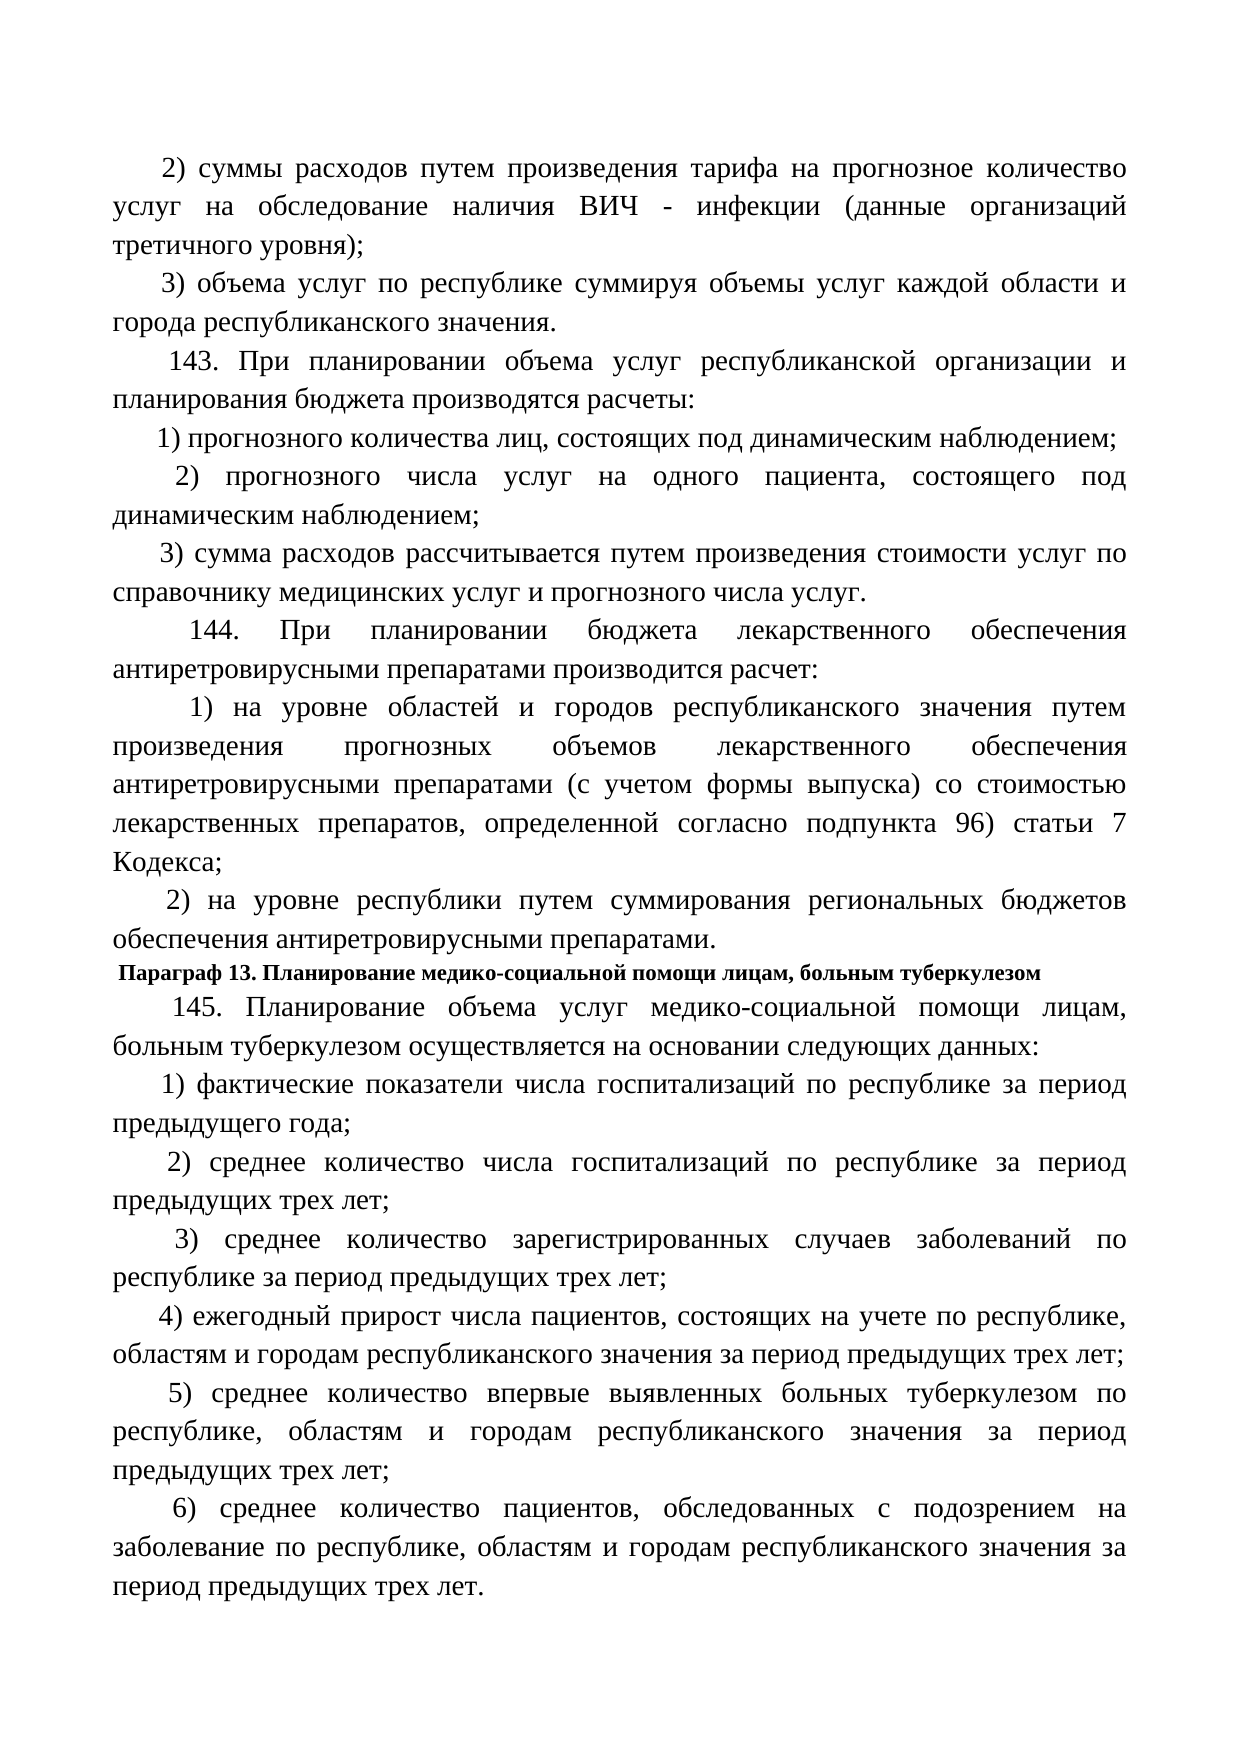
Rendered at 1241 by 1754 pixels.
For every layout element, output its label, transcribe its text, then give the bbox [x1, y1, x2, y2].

text 3) сумма расходов рассчитывается путем произведения стоимости услуг по справочнику медицинских услуг и прогнозного числа услуг. [112, 535, 1128, 607]
text Параграф 13. Планирование медико-социальной помощи лицам, больным туберкулезом [112, 959, 1128, 986]
text 145. Планирование объема услуг медико-социальной помощи лицам, больным туберкулезом осуществляется на основании следующих данных: [112, 989, 1128, 1062]
text 144. При планировании бюджета лекарственного обеспечения антиретровирусными препаратами производится расчет: [112, 612, 1128, 684]
text 6) среднее количество пациентов, обследованных с подозрением на заболевание по республике, областям и городам республиканского значения за период предыдущих трех лет. [112, 1491, 1128, 1601]
text 3) объема услуг по республике суммируя объемы услуг каждой области и города республиканского значения. [112, 266, 1128, 338]
text 5) среднее количество впервые выявленных больных туберкулезом по республике, областям и городам республиканского значения за период предыдущих трех лет; [112, 1375, 1128, 1486]
text 4) ежегодный прирост числа пациентов, состоящих на учете по республике, областям и городам республиканского значения за период предыдущих трех лет; [112, 1298, 1128, 1370]
text 1) прогнозного количества лиц, состоящих под динамическим наблюдением; [112, 420, 1128, 453]
text 2) прогнозного числа услуг на одного пациента, состоящего под динамическим наблюдением; [112, 458, 1128, 530]
text 2) суммы расходов путем произведения тарифа на прогнозное количество услуг на обследование наличия ВИЧ - инфекции (данные организаций третичного уровня); [112, 150, 1128, 261]
text 1) на уровне областей и городов республиканского значения путем произведения прогнозных объемов лекарственного обеспечения антиретровирусными препаратами (с учетом формы выпуска) со стоимостью лекарственных препаратов, определенной согласно подпункта 96) статьи 7 Кодекса; [112, 689, 1128, 877]
text 3) среднее количество зарегистрированных случаев заболеваний по республике за период предыдущих трех лет; [112, 1221, 1128, 1293]
text 1) фактические показатели числа госпитализаций по республике за период предыдущего года; [112, 1067, 1128, 1139]
text 2) на уровне республики путем суммирования региональных бюджетов обеспечения антиретровирусными препаратами. [112, 882, 1128, 954]
text 2) среднее количество числа госпитализаций по республике за период предыдущих трех лет; [112, 1144, 1128, 1216]
text 143. При планировании объема услуг республиканской организации и планирования бюджета производятся расчеты: [112, 343, 1128, 415]
